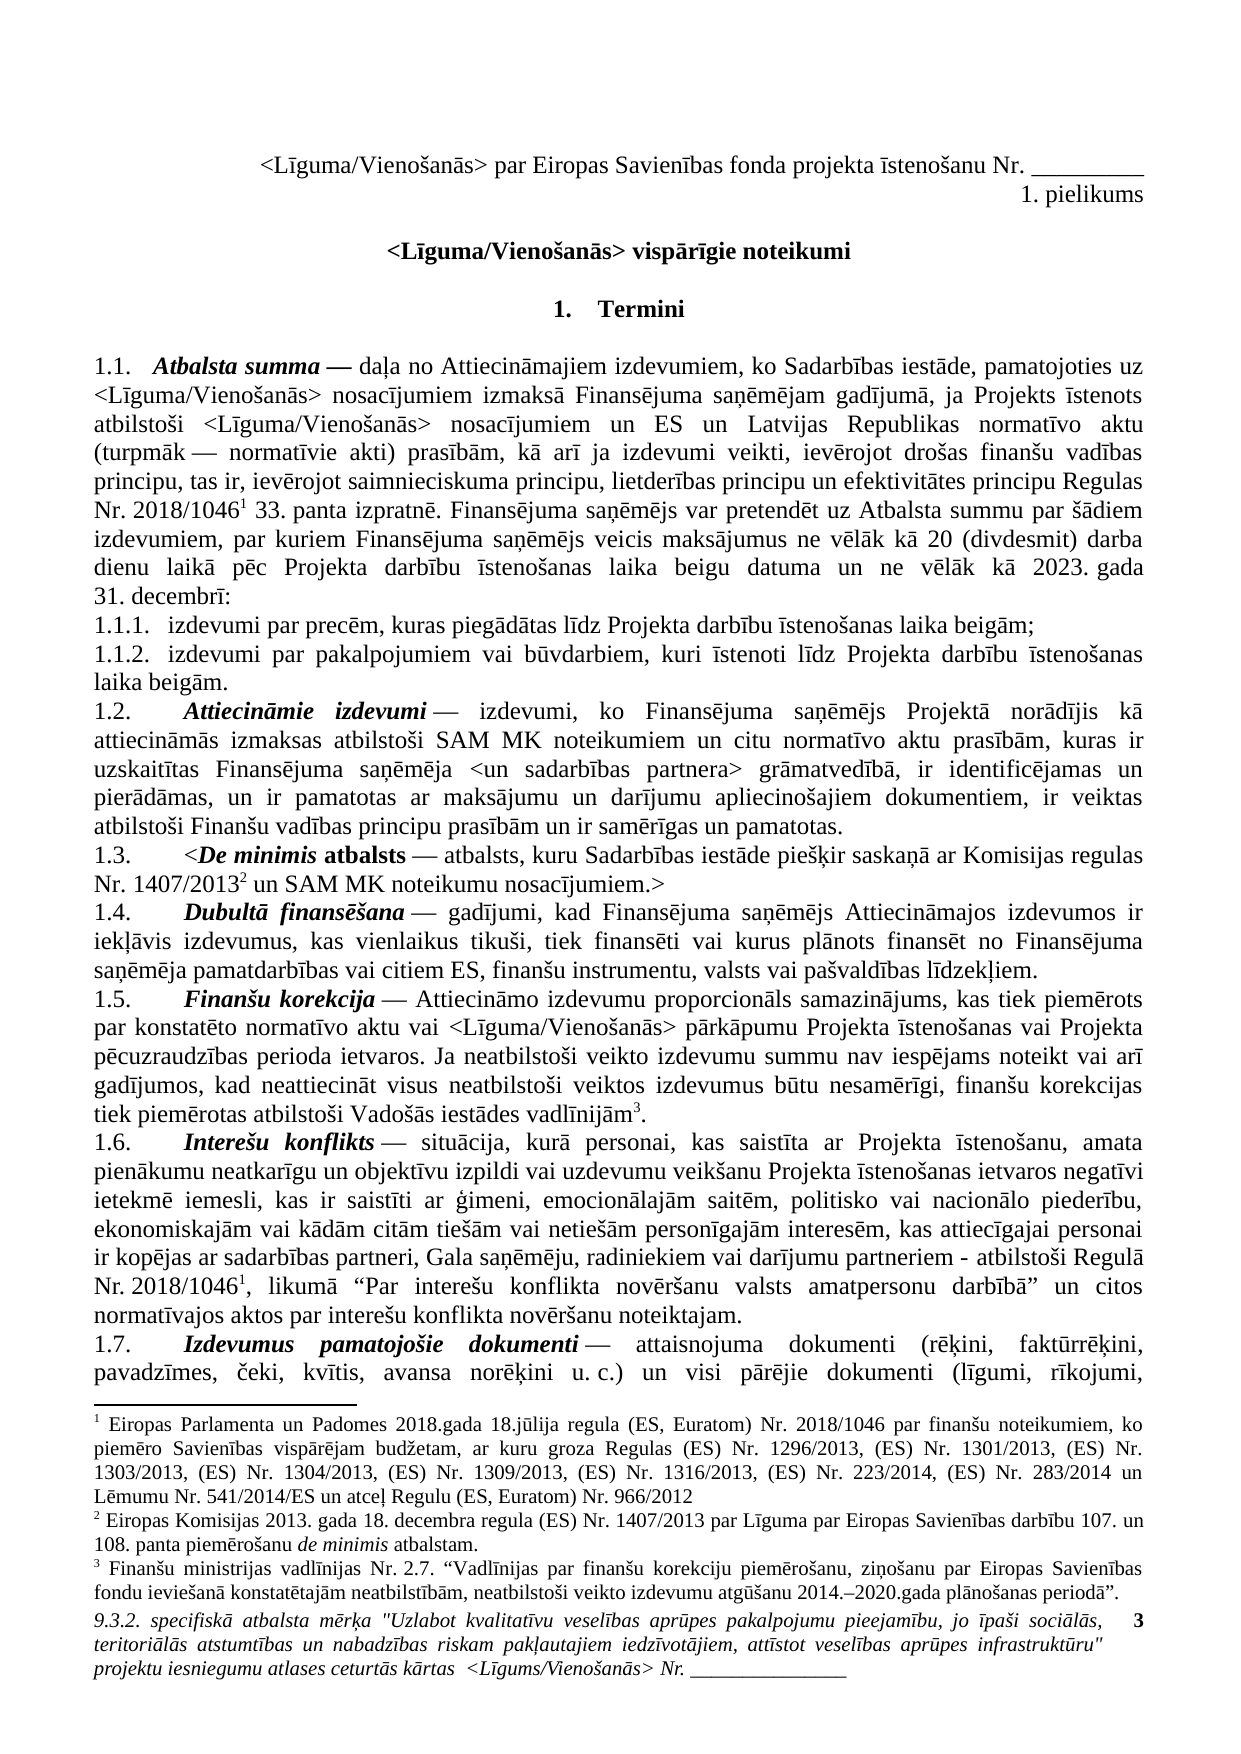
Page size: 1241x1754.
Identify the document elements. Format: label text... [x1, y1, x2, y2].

list Finanšu korekcija — Attiecināmo izdevumu proporcionāls samazinājums, kas tiek piemērots par konstatēto normatīvo aktu vai <Līguma/Vienošanās> pārkāpumu Projekta īstenošanas vai Projekta pēcuzraudzības perioda ietvaros. Ja neatbilstoši veikto izdevumu summu nav iespējams noteikt vai arī gadījumos, kad neattiecināt visus neatbilstoši veiktos izdevumus būtu nesamērīgi, finanšu korekcijas tiek piemērotas atbilstoši Vadošās iestādes vadlīnijām. [94, 984, 1144, 1127]
list izdevumi par pakalpojumiem vai būvdarbiem, kuri īstenoti līdz Projekta darbību īstenošanas laika beigām. [94, 639, 1144, 696]
text <Līguma/Vienošanās> vispārīgie noteikumi [94, 236, 1144, 265]
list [94, 1329, 1144, 1386]
list Dubultā finansēšana — gadījumi, kad Finansējuma saņēmējs Attiecināmajos izdevumos ir iekļāvis izdevumus, kas vienlaikus tikuši, tiek finansēti vai kurus plānots finansēt no Finansējuma saņēmēja pamatdarbības vai citiem ES, finanšu instrumentu, valsts vai pašvaldības līdzekļiem. [94, 897, 1144, 984]
list <De minimis atbalsts — atbalsts, kuru Sadarbības iestāde piešķir saskaņā ar Komisijas regulas Nr. 1407/2013 un SAM MK noteikumu nosacījumiem.> [94, 840, 1144, 897]
text <Līguma/Vienošanās> par Eiropas Savienības fonda projekta īstenošanu Nr. _________ [94, 150, 1144, 179]
list izdevumi par precēm, kuras piegādātas līdz Projekta darbību īstenošanas laika beigām; [94, 610, 1144, 639]
list Interešu konflikts — situācija, kurā personai, kas saistīta ar Projekta īstenošanu, amata pienākumu neatkarīgu un objektīvu izpildi vai uzdevumu veikšanu Projekta īstenošanas ietvaros negatīvi ietekmē iemesli, kas ir saistīti ar ģimeni, emocionālajām saitēm, politisko vai nacionālo piederību, ekonomiskajām vai kādām citām tiešām vai netiešām personīgajām interesēm, kas attiecīgajai personai ir kopējas ar sadarbības partneri, Gala saņēmēju, radiniekiem vai darījumu partneriem - atbilstoši Regulā Nr. 2018/10461, likumā “Par interešu konflikta novēršanu valsts amatpersonu darbībā” un citos normatīvajos aktos par interešu konflikta novēršanu noteiktajam. [94, 1127, 1144, 1329]
text 1. pielikums [94, 179, 1144, 207]
list Termini [94, 294, 1144, 322]
list Atbalsta summa — daļa no Attiecināmajiem izdevumiem, ko Sadarbības iestāde, pamatojoties uz <Līguma/Vienošanās> nosacījumiem izmaksā Finansējuma saņēmējam gadījumā, ja Projekts īstenots atbilstoši <Līguma/Vienošanās> nosacījumiem un ES un Latvijas Republikas normatīvo aktu (turpmāk — normatīvie akti) prasībām, kā arī ja izdevumi veikti, ievērojot drošas finanšu vadības principu, tas ir, ievērojot saimnieciskuma principu, lietderības principu un efektivitātes principu Regulas Nr. 2018/1046 33. panta izpratnē. Finansējuma saņēmējs var pretendēt uz Atbalsta summu par šādiem izdevumiem, par kuriem Finansējuma saņēmējs veicis maksājumus ne vēlāk kā 20 (divdesmit) darba dienu laikā pēc Projekta darbību īstenošanas laika beigu datuma un ne vēlāk kā 2023. gada 31. decembrī: [94, 351, 1144, 610]
list Attiecināmie izdevumi — izdevumi, ko Finansējuma saņēmējs Projektā norādījis kā attiecināmās izmaksas atbilstoši SAM MK noteikumiem un citu normatīvo aktu prasībām, kuras ir uzskaitītas Finansējuma saņēmēja <un sadarbības partnera> grāmatvedībā, ir identificējamas un pierādāmas, un ir pamatotas ar maksājumu un darījumu apliecinošajiem dokumentiem, ir veiktas atbilstoši Finanšu vadības principu prasībām un ir samērīgas un pamatotas. [94, 696, 1144, 840]
